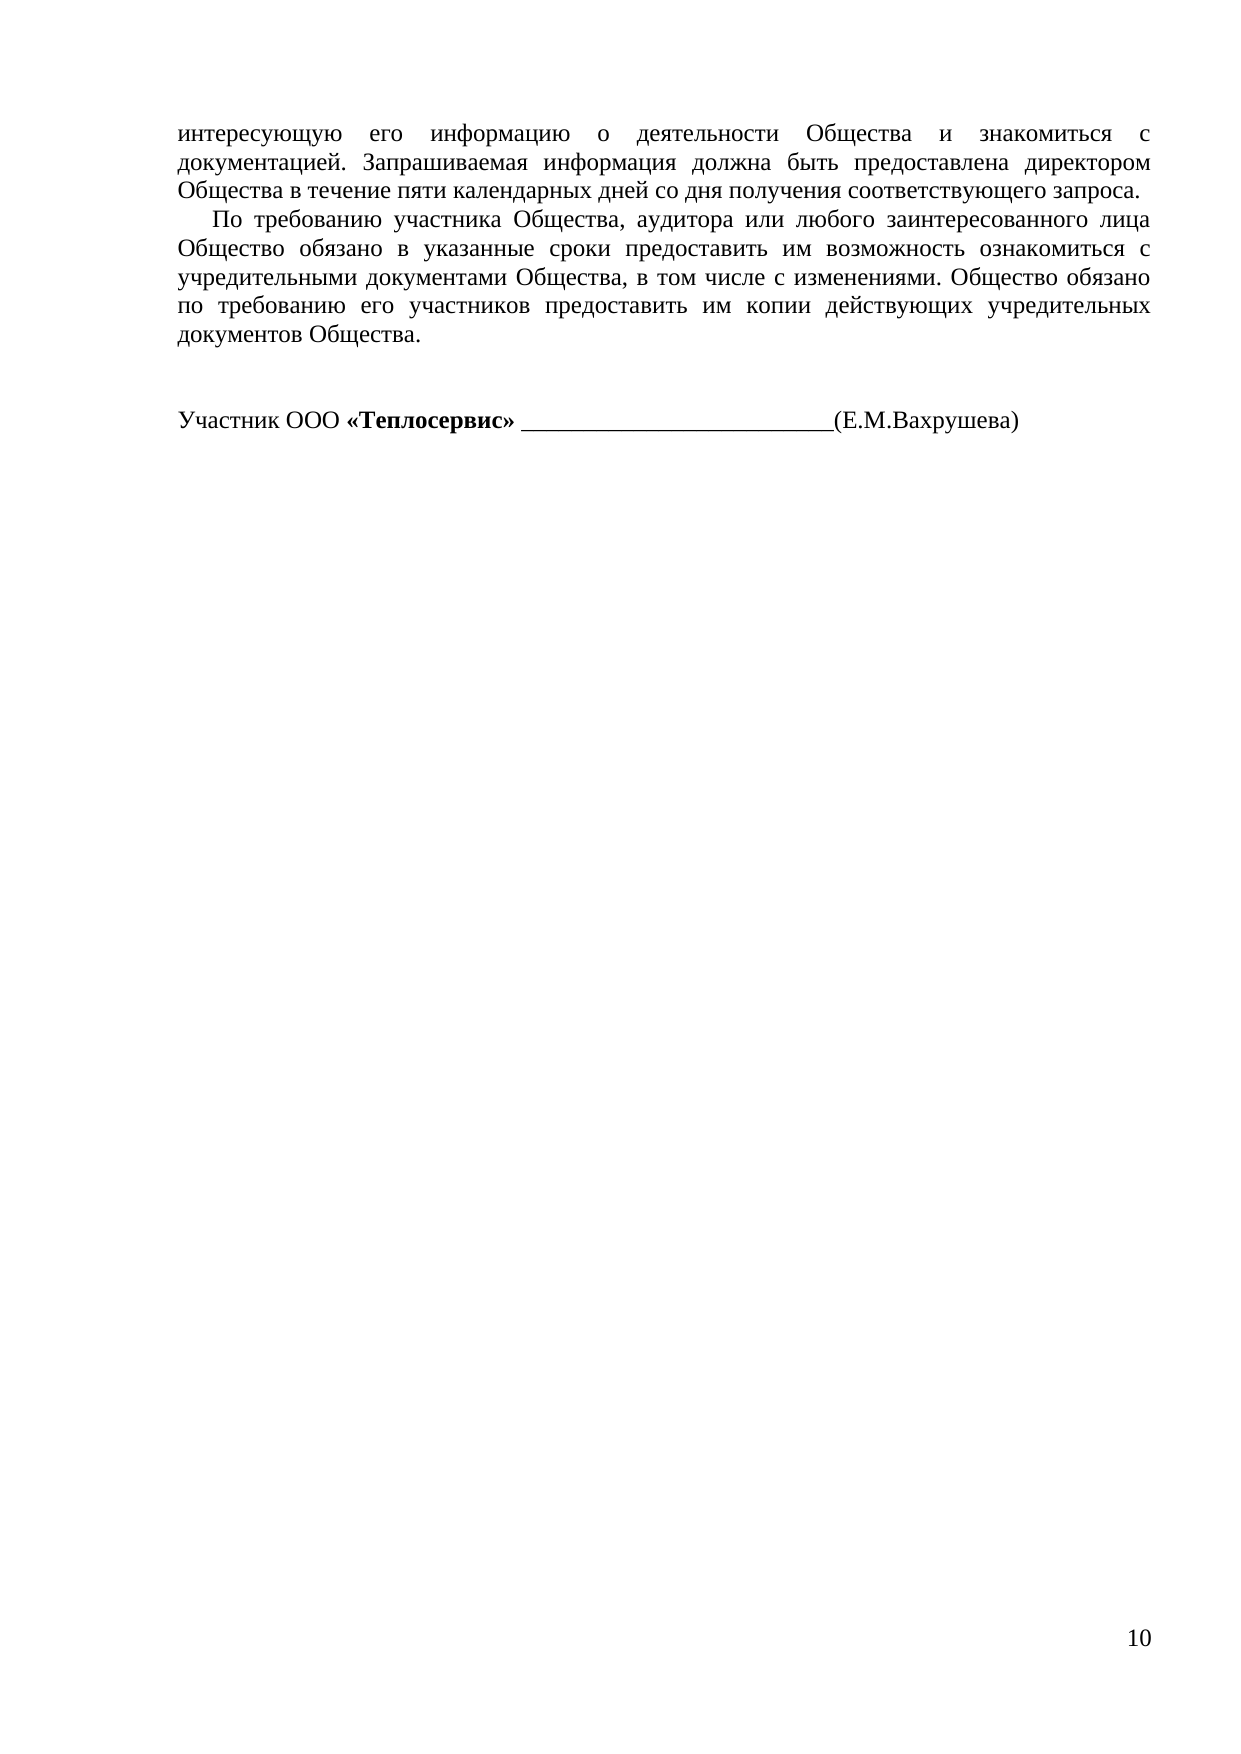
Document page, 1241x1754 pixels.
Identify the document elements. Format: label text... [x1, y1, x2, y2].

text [177, 118, 1152, 204]
text По требованию участника Общества, аудитора или любого заинтересованного лица Общество обязано в указанные сроки предоставить им возможность ознакомиться с учредительными документами Общества, в том числе с изменениями. Общество обязано по требованию его участников предоставить им копии действующих учредительных документов Общества. [177, 204, 1152, 348]
text Участник ООО «Теплосервис» _________________________(Е.М.Вахрушева) [177, 406, 1152, 434]
